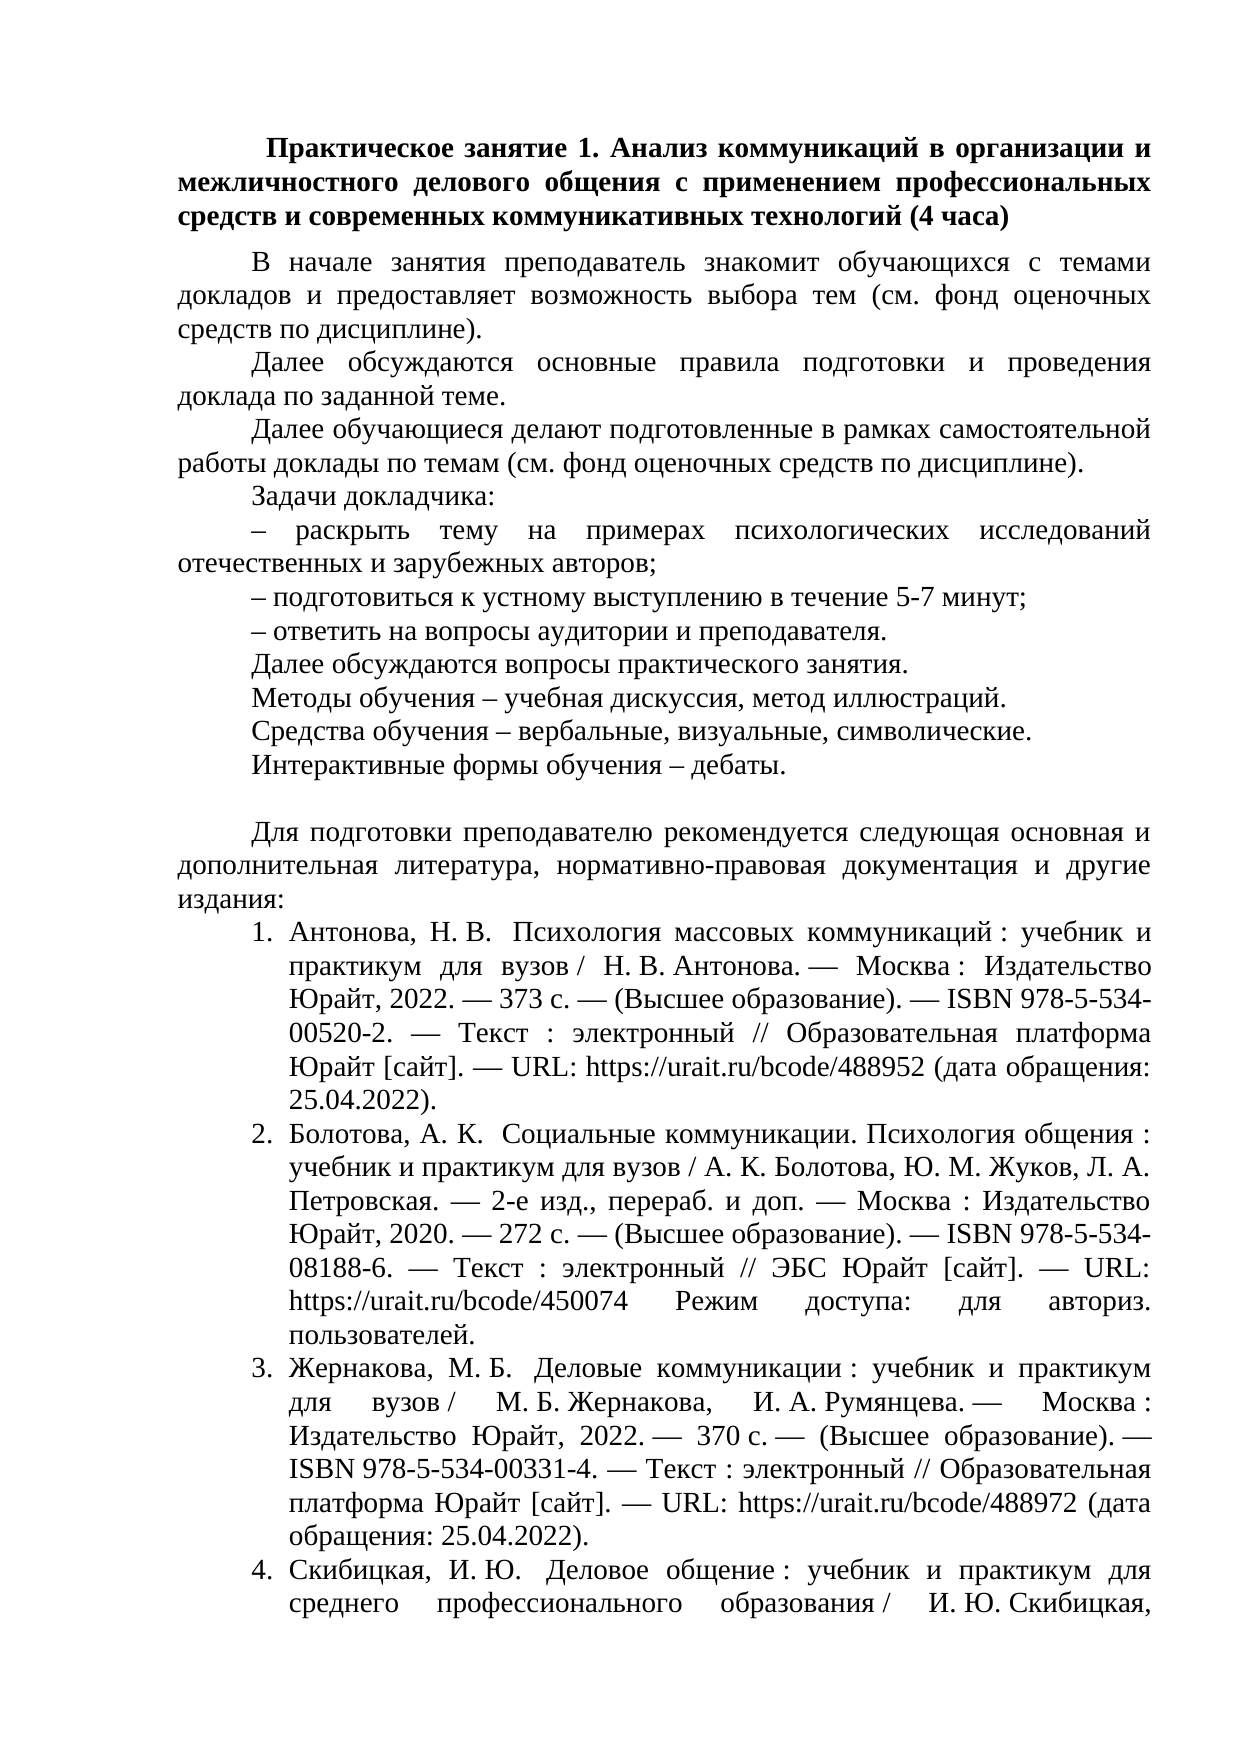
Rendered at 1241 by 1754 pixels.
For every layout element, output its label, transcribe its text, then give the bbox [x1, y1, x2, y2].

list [251, 1552, 1152, 1619]
text Интерактивные формы обучения – дебаты. [177, 747, 1152, 780]
text Далее обсуждаются основные правила подготовки и проведения доклада по заданной теме. [177, 344, 1152, 411]
text – ответить на вопросы аудитории и преподавателя. [177, 613, 1152, 646]
text Методы обучения – учебная дискуссия, метод иллюстраций. [177, 680, 1152, 713]
text В начале занятия преподаватель знакомит обучающихся с темами докладов и предоставляет возможность выбора тем (см. фонд оценочных средств по дисциплине). [177, 244, 1152, 344]
text Задачи докладчика: [177, 478, 1152, 512]
list Антонова, Н. В. Психология массовых коммуникаций : учебник и практикум для вузов / Н. В. Антонова. — Москва : Издательство Юрайт, 2022. — 373 с. — (Высшее образование). — ISBN 978-5-534-00520-2. — Текст : электронный // Образовательная платформа Юрайт [сайт]. — URL: https://urait.ru/bcode/488952 (дата обращения: 25.04.2022). [251, 914, 1152, 1116]
text Практическое занятие 1. Анализ коммуникаций в организации и межличностного делового общения с применением профессиональных средств и современных коммуникативных технологий (4 часа) [177, 131, 1152, 231]
text Далее обсуждаются вопросы практического занятия. [177, 646, 1152, 680]
text Средства обучения – вербальные, визуальные, символические. [177, 713, 1152, 747]
list Жернакова, М. Б. Деловые коммуникации : учебник и практикум для вузов / М. Б. Жернакова, И. А. Румянцева. — Москва : Издательство Юрайт, 2022. — 370 с. — (Высшее образование). — ISBN 978-5-534-00331-4. — Текст : электронный // Образовательная платформа Юрайт [сайт]. — URL: https://urait.ru/bcode/488972 (дата обращения: 25.04.2022). [251, 1351, 1152, 1552]
text – раскрыть тему на примерах психологических исследований отечественных и зарубежных авторов; [177, 512, 1152, 579]
text – подготовиться к устному выступлению в течение 5-7 минут; [177, 579, 1152, 613]
list Болотова, А. К. Социальные коммуникации. Психология общения : учебник и практикум для вузов / А. К. Болотова, Ю. М. Жуков, Л. А. Петровская. — 2-е изд., перераб. и доп. — Москва : Издательство Юрайт, 2020. — 272 с. — (Высшее образование). — ISBN 978-5-534-08188-6. — Текст : электронный // ЭБС Юрайт [сайт]. — URL: https://urait.ru/bcode/450074 Режим доступа: для авториз. пользователей. [251, 1116, 1152, 1351]
text Далее обучающиеся делают подготовленные в рамках самостоятельной работы доклады по темам (см. фонд оценочных средств по дисциплине). [177, 411, 1152, 478]
text Для подготовки преподавателю рекомендуется следующая основная и дополнительная литература, нормативно-правовая документация и другие издания: [177, 814, 1152, 914]
